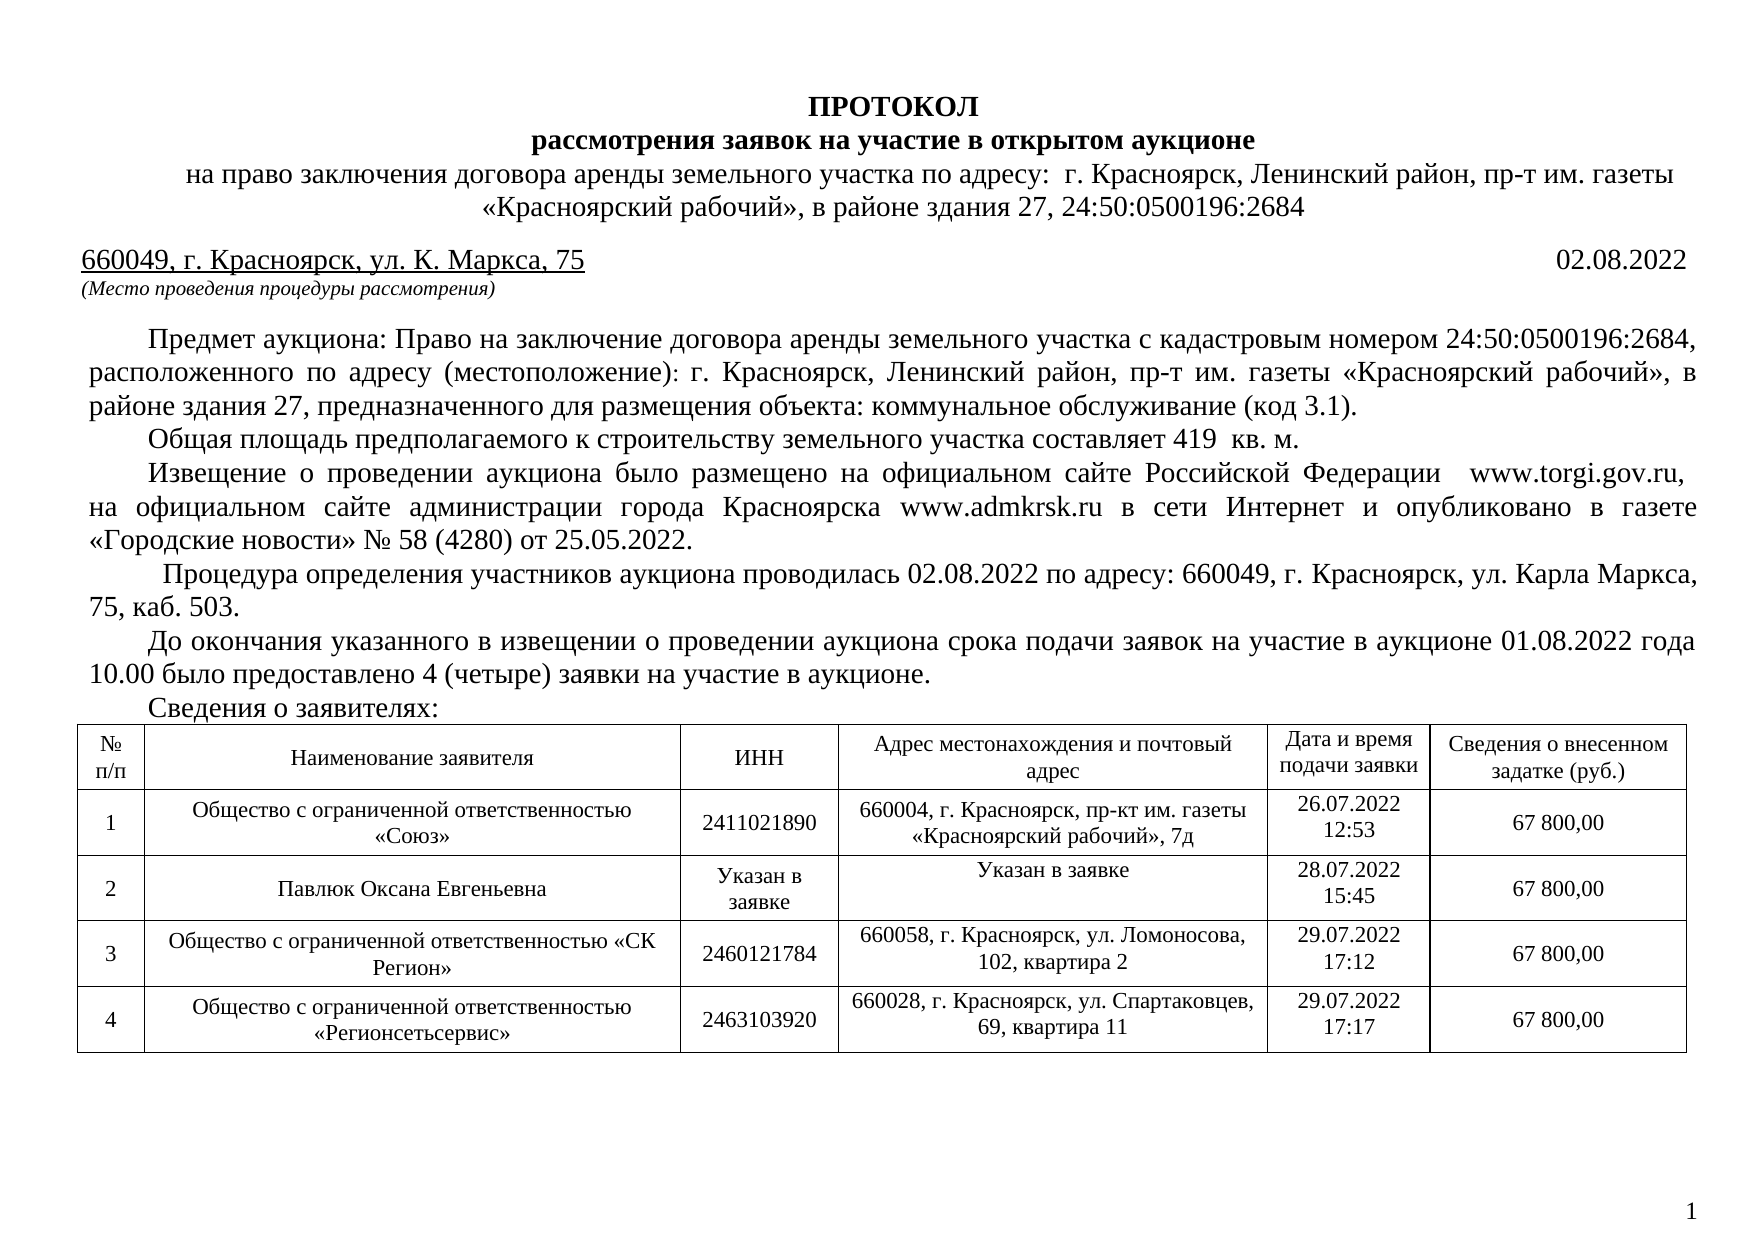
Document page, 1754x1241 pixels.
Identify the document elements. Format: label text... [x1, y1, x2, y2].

table_header Наименование заявителя [145, 725, 680, 789]
text ПРОТОКОЛ [89, 89, 1698, 122]
table_cell 67 800,00 [1431, 856, 1686, 920]
table_cell 29.07.2022 17:12 [1268, 921, 1429, 986]
table_header 02.08.2022 [876, 242, 1698, 309]
text Предмет аукциона: Право на заключение договора аренды земельного участка с кадастровым номером 24:50:0500196:2684, расположенного по адресу (местоположение): г. Красноярск, Ленинский район, пр-т им. газеты «Красноярский рабочий», в районе здания 27, предназначенного для размещения объекта: коммунальное обслуживание (код 3.1). [89, 321, 1698, 422]
table_cell 660028, г. Красноярск, ул. Спартаковцев, 69, квартира 11 [839, 987, 1267, 1052]
table_cell 4 [78, 987, 144, 1052]
table_header ИНН [681, 725, 838, 789]
table_cell Павлюк Оксана Евгеньевна [145, 856, 680, 920]
table_cell Указан в заявке [681, 856, 838, 920]
text Сведения о заявителях: [89, 690, 1698, 723]
text на право заключения договора аренды земельного участка по адресу: г. Красноярск, Ленинский район, пр-т им. газеты «Красноярский рабочий», в районе здания 27, 24:50:0500196:2684 [89, 156, 1698, 223]
text Извещение о проведении аукциона было размещено на официальном сайте Российской Федерации www.torgi.gov.ru, на официальном сайте администрации города Красноярска www.admkrsk.ru в сети Интернет и опубликовано в газете «Городские новости» № 58 (4280) от 25.05.2022. [89, 455, 1698, 556]
table_cell Указан в заявке [839, 856, 1267, 920]
table_cell 2460121784 [681, 921, 838, 986]
table_cell 660004, г. Красноярск, пр-кт им. газеты «Красноярский рабочий», 7д [839, 790, 1267, 855]
table_cell 2 [78, 856, 144, 920]
table_cell 67 800,00 [1431, 987, 1686, 1052]
table_cell 2411021890 [681, 790, 838, 855]
table_cell Общество с ограниченной ответственностью «Союз» [145, 790, 680, 855]
table_cell 660058, г. Красноярск, ул. Ломоносова, 102, квартира 2 [839, 921, 1267, 986]
table_cell 26.07.2022 12:53 [1268, 790, 1429, 855]
text Процедура определения участников аукциона проводилась 02.08.2022 по адресу: . Красноярск, ул. Карла Маркса, 75, каб. 503. [89, 556, 1698, 623]
table_header Дата и время подачи заявки [1268, 725, 1429, 789]
text Общая площадь предполагаемого к строительству земельного участка составляет 419 кв. м. [89, 422, 1698, 455]
table_cell Общество с ограниченной ответственностью «Регионсетьсервис» [145, 987, 680, 1052]
table_header Сведения о внесенном задатке (руб.) [1431, 725, 1686, 789]
table_cell 67 800,00 [1431, 790, 1686, 855]
table_cell 3 [78, 921, 144, 986]
table_cell 1 [78, 790, 144, 855]
table_header № п/п [78, 725, 144, 789]
text рассмотрения заявок на участие в открытом аукционе [89, 122, 1698, 156]
table_cell Общество с ограниченной ответственностью «СК Регион» [145, 921, 680, 986]
table_header . Красноярск, ул. К. Маркса, 75 (Место проведения процедуры рассмотрения) [70, 242, 876, 309]
table_header Адрес местонахождения и почтовый адрес [839, 725, 1267, 789]
table_cell 28.07.2022 15:45 [1268, 856, 1429, 920]
text До окончания указанного в извещении о проведении аукциона срока подачи заявок на участие в аукционе 01.08.2022 года 10.00 было предоставлено 4 (четыре) заявки на участие в аукционе. [89, 623, 1698, 690]
table_cell 29.07.2022 17:17 [1268, 987, 1429, 1052]
table_cell 67 800,00 [1431, 921, 1686, 986]
table_cell 2463103920 [681, 987, 838, 1052]
